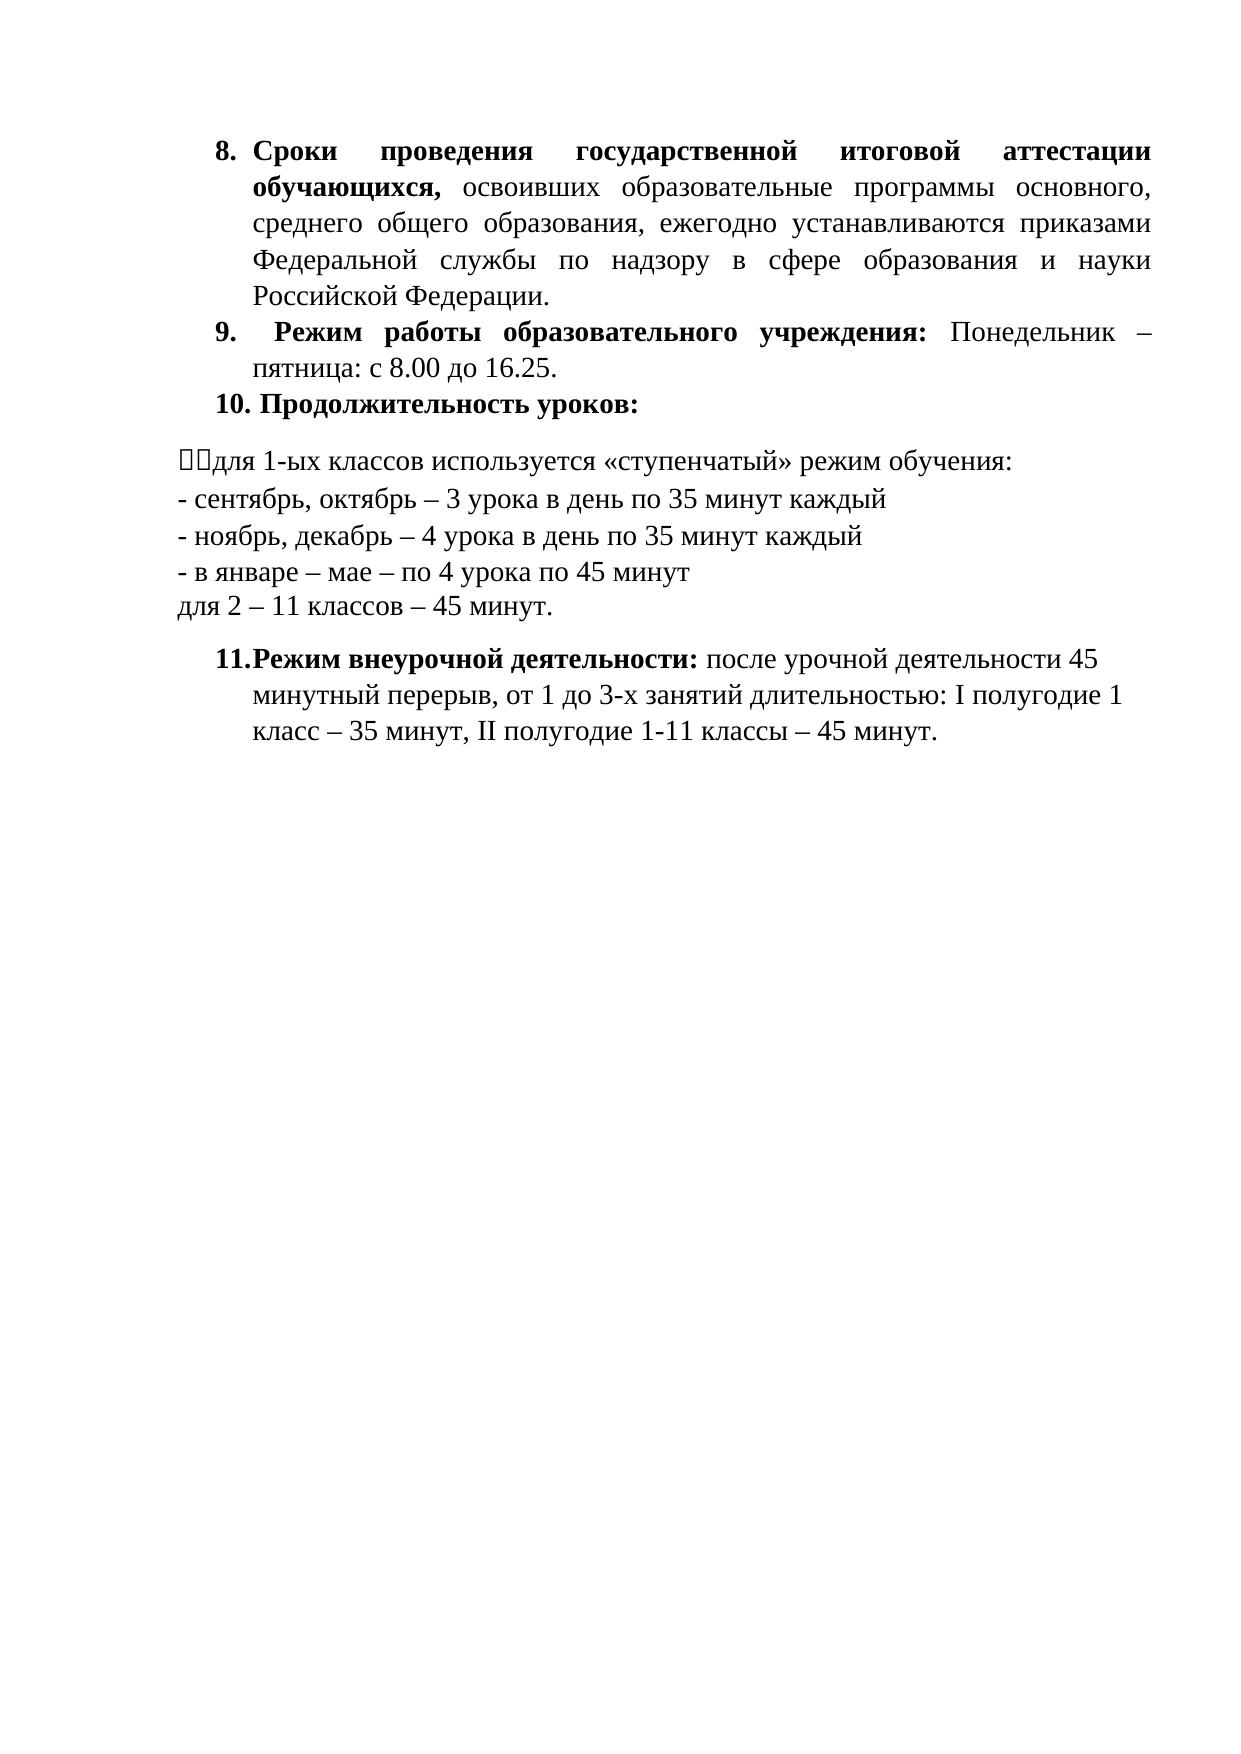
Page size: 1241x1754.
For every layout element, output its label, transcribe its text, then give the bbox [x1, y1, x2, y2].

text для 1-ых классов используется «ступенчатый» режим обучения: [177, 439, 1152, 479]
list Режим внеурочной деятельности: после урочной деятельности 45 минутный перерыв, от 1 до 3-х занятий длительностью: I полугодие 1 класс – 35 минут, II полугодие 1-11 классы – 45 минут. [215, 641, 1152, 747]
list Сроки проведения государственной итоговой аттестации обучающихся, освоивших образовательные программы основного, среднего общего образования, ежегодно устанавливаются приказами Федеральной службы по надзору в сфере образования и науки Российской Федерации. [215, 133, 1152, 311]
list Режим работы образовательного учреждения: Понедельник – пятница: с 8.00 до 16.25. [215, 314, 1152, 384]
list Продолжительность уроков: [215, 386, 1152, 420]
text - ноябрь, декабрь – 4 урока в день по 35 минут каждый [177, 518, 1152, 552]
text для 2 – 11 классов – 45 минут. [177, 588, 1152, 621]
text - сентябрь, октябрь – 3 урока в день по 35 минут каждый [177, 482, 1152, 515]
text - в январе – мае – по 4 урока по 45 минут [177, 554, 1152, 588]
